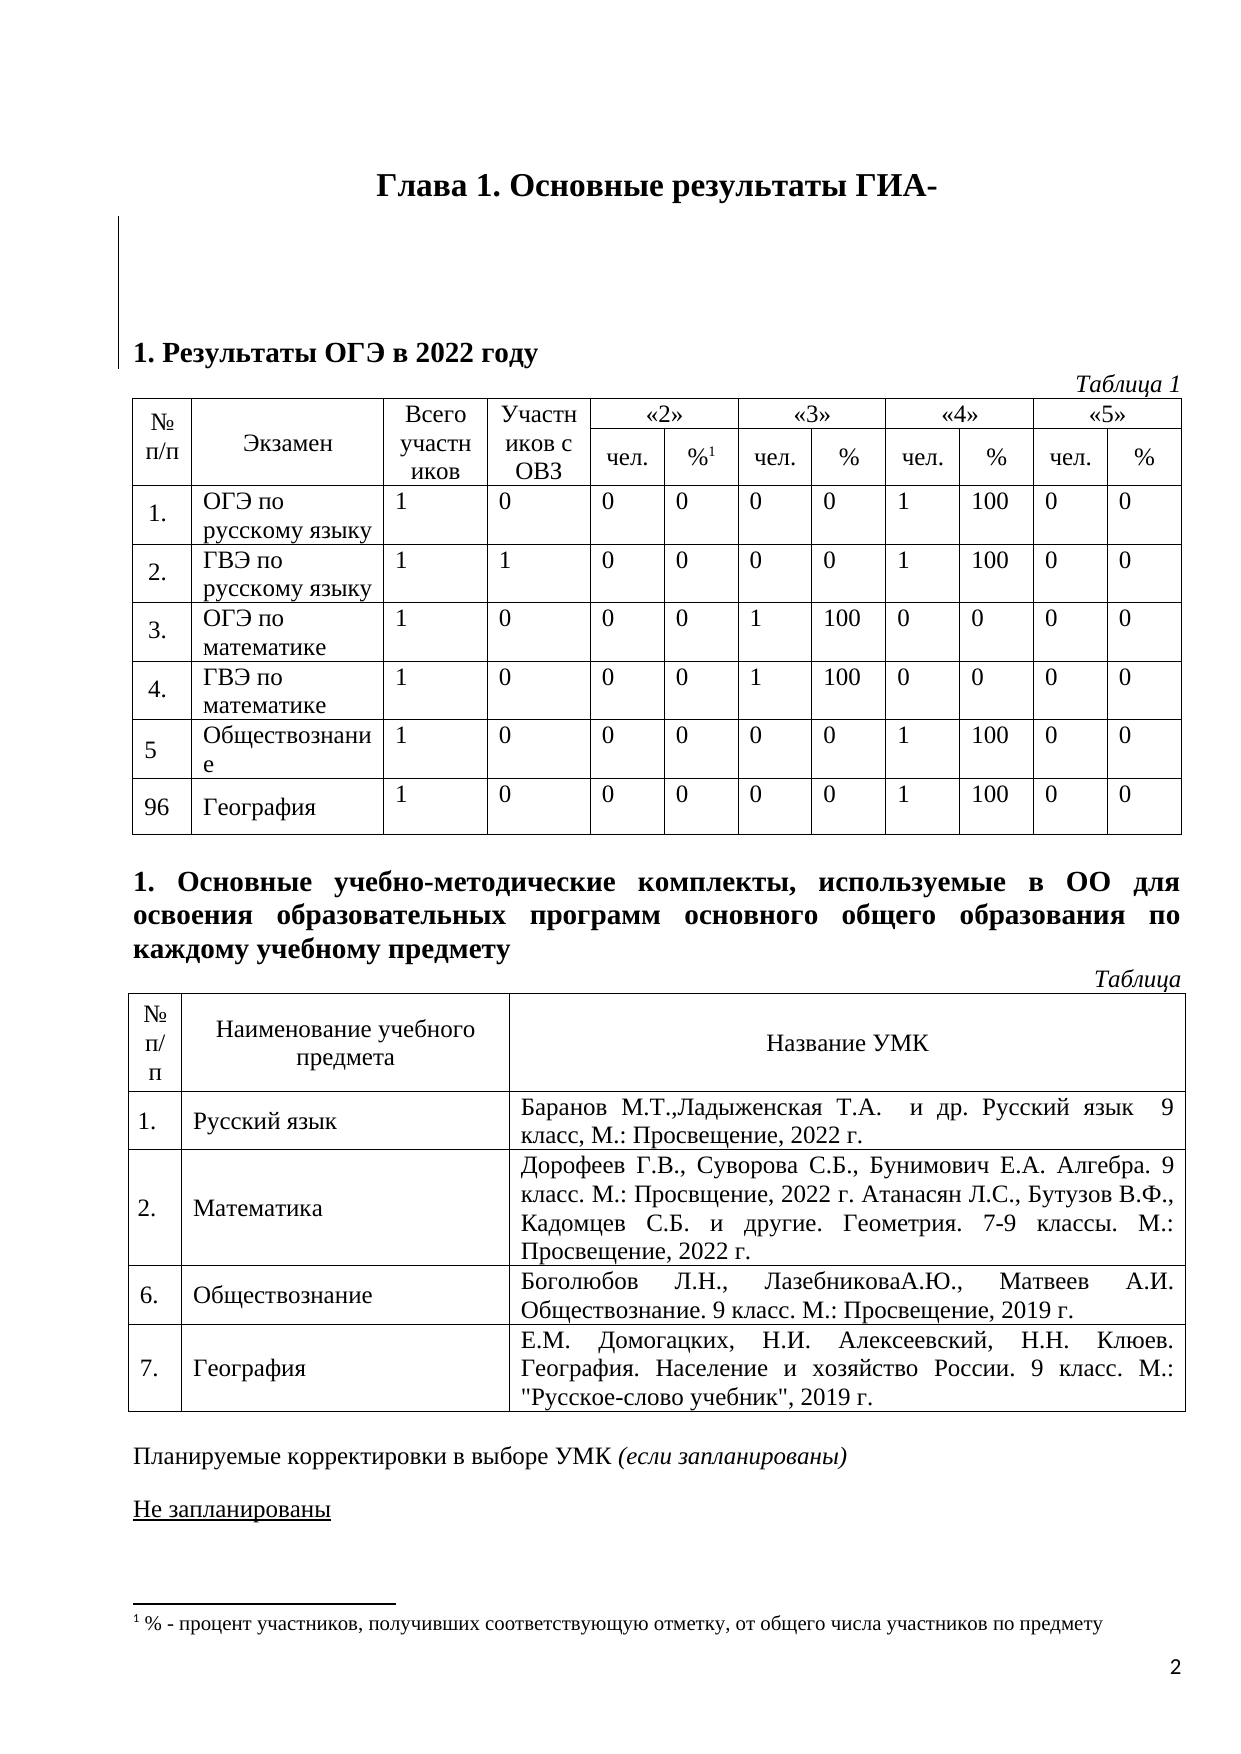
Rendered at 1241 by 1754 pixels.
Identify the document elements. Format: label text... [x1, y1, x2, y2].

table_cell 0 [812, 486, 885, 544]
table_cell 0 [591, 486, 664, 544]
table_cell 1 [384, 720, 487, 778]
table_cell Е.М. Домогацких, Н.И. Алексеевский, Н.Н. Клюев. География. Население и хозяйство России. 9 класс. М.: "Русское-слово учебник", 2019 г. [510, 1325, 1185, 1411]
table_cell 0 [1108, 603, 1181, 661]
table_cell 0 [591, 779, 664, 834]
table_cell 0 [488, 603, 590, 661]
table_cell 0 [1034, 545, 1107, 602]
text Не запланированы [133, 1494, 1181, 1523]
table_cell % [812, 429, 885, 485]
table_cell 6. [129, 1266, 181, 1324]
table_cell 0 [1034, 662, 1107, 719]
table_cell 1 [384, 662, 487, 719]
table_cell 100 [812, 662, 885, 719]
table_cell 7. [129, 1325, 181, 1411]
table_cell [133, 662, 191, 719]
table_header «4» [886, 399, 1033, 428]
table_cell 0 [1108, 720, 1181, 778]
table_header «5» [1034, 399, 1181, 428]
table_cell 0 [1108, 486, 1181, 544]
table_cell 0 [739, 720, 811, 778]
table_cell ГВЭ по математике [192, 662, 383, 719]
table_cell 100 [812, 603, 885, 661]
table_cell 0 [488, 486, 590, 544]
table_header № п/п [133, 399, 191, 485]
table_cell [133, 486, 191, 544]
table_cell 0 [665, 662, 738, 719]
table_cell 0 [1108, 662, 1181, 719]
table_cell чел. [739, 429, 811, 485]
table_cell чел. [1034, 429, 1107, 485]
table_cell 1 [739, 662, 811, 719]
table_cell 1. [129, 1092, 181, 1149]
table_cell 0 [812, 545, 885, 602]
table_header Экзамен [192, 399, 383, 485]
table_header «2» [591, 399, 738, 428]
table_cell 1 [886, 720, 959, 778]
table_cell 1 [384, 486, 487, 544]
table_cell Математика [182, 1150, 509, 1265]
table_cell [133, 603, 191, 661]
table_cell Боголюбов Л.Н., ЛазебниковаА.Ю., Матвеев А.И. Обществознание. 9 класс. М.: Просвещение, 2019 г. [510, 1266, 1185, 1324]
table_cell Баранов М.Т.,Ладыженская Т.А. и др. Русский язык 9 класс, М.: Просвещение, 2022 г. [510, 1092, 1185, 1149]
table_cell ОГЭ по математике [192, 603, 383, 661]
table_cell 1 [384, 779, 487, 834]
table_cell 0 [1034, 603, 1107, 661]
table_cell 1 [886, 486, 959, 544]
table_cell Обществознание [182, 1266, 509, 1324]
table_header «3» [739, 399, 885, 428]
table_cell 0 [665, 720, 738, 778]
table_cell [133, 545, 191, 602]
table_cell 0 [739, 545, 811, 602]
table_cell 96 [133, 779, 191, 834]
table_header Наименование учебного предмета [182, 994, 509, 1091]
table_cell 1 [886, 545, 959, 602]
table_cell 1 [384, 603, 487, 661]
table_cell 0 [886, 603, 959, 661]
table_cell 0 [812, 720, 885, 778]
table_header № п/п [129, 994, 181, 1091]
table_cell 0 [591, 545, 664, 602]
table_cell 0 [591, 662, 664, 719]
table_cell % [960, 429, 1033, 485]
table_header Всего участников [384, 399, 487, 485]
table_cell 0 [960, 603, 1033, 661]
table_cell 0 [1108, 545, 1181, 602]
table_cell 2. [129, 1150, 181, 1265]
table_cell 100 [960, 720, 1033, 778]
table_cell % [665, 429, 738, 485]
table_cell 1 [384, 545, 487, 602]
table_cell 100 [960, 545, 1033, 602]
table_cell География [182, 1325, 509, 1411]
table_cell 0 [812, 779, 885, 834]
text 1. Результаты ОГЭ в 2022 году [133, 336, 1181, 369]
table_cell 0 [488, 720, 590, 778]
table_cell 1 [739, 603, 811, 661]
table_cell 0 [665, 779, 738, 834]
table_cell ОГЭ по русскому языку [192, 486, 383, 544]
table_cell Русский язык [182, 1092, 509, 1149]
table_cell Обществознание [192, 720, 383, 778]
table_cell 0 [591, 603, 664, 661]
table_cell % [1108, 429, 1181, 485]
table_cell 0 [960, 662, 1033, 719]
table_cell 5 [133, 720, 191, 778]
table_cell 100 [960, 486, 1033, 544]
table_header Название УМК [510, 994, 1185, 1091]
table_cell 0 [665, 545, 738, 602]
table_cell 0 [665, 603, 738, 661]
table_cell чел. [591, 429, 664, 485]
table_cell ГВЭ по русскому языку [192, 545, 383, 602]
table_cell 0 [1034, 779, 1107, 834]
text 1. Основные учебно-методические комплекты, используемые в ОО для освоения образовательных программ основного общего образования по каждому учебному предмету [133, 864, 1181, 964]
table_cell 1 [886, 779, 959, 834]
table_cell 100 [960, 779, 1033, 834]
table_cell чел. [886, 429, 959, 485]
table_cell 0 [488, 779, 590, 834]
table_cell 0 [488, 662, 590, 719]
table_cell 0 [739, 486, 811, 544]
table_cell 0 [1108, 779, 1181, 834]
table_cell 0 [886, 662, 959, 719]
list Планируемые корректировки в выборе УМК (если запланированы) [133, 1441, 1181, 1469]
table_cell География [192, 779, 383, 834]
table_cell 0 [591, 720, 664, 778]
table_cell Дорофеев Г.В., Суворова С.Б., Бунимович Е.А. Алгебра. 9 класс. М.: Просвщение, 2022 г. Атанасян Л.С., Бутузов В.Ф., Кадомцев С.Б. и другие. Геометрия. 7-9 классы. М.: Просвещение, 2022 г. [510, 1150, 1185, 1265]
table_cell 0 [1034, 486, 1107, 544]
text Глава 1. Основные результаты ГИА- [133, 165, 1181, 203]
table_header Участников с ОВЗ [488, 399, 590, 485]
table_cell 1 [488, 545, 590, 602]
table_cell 0 [665, 486, 738, 544]
table_cell 0 [739, 779, 811, 834]
text Таблица [133, 964, 1181, 993]
table_cell 0 [1034, 720, 1107, 778]
